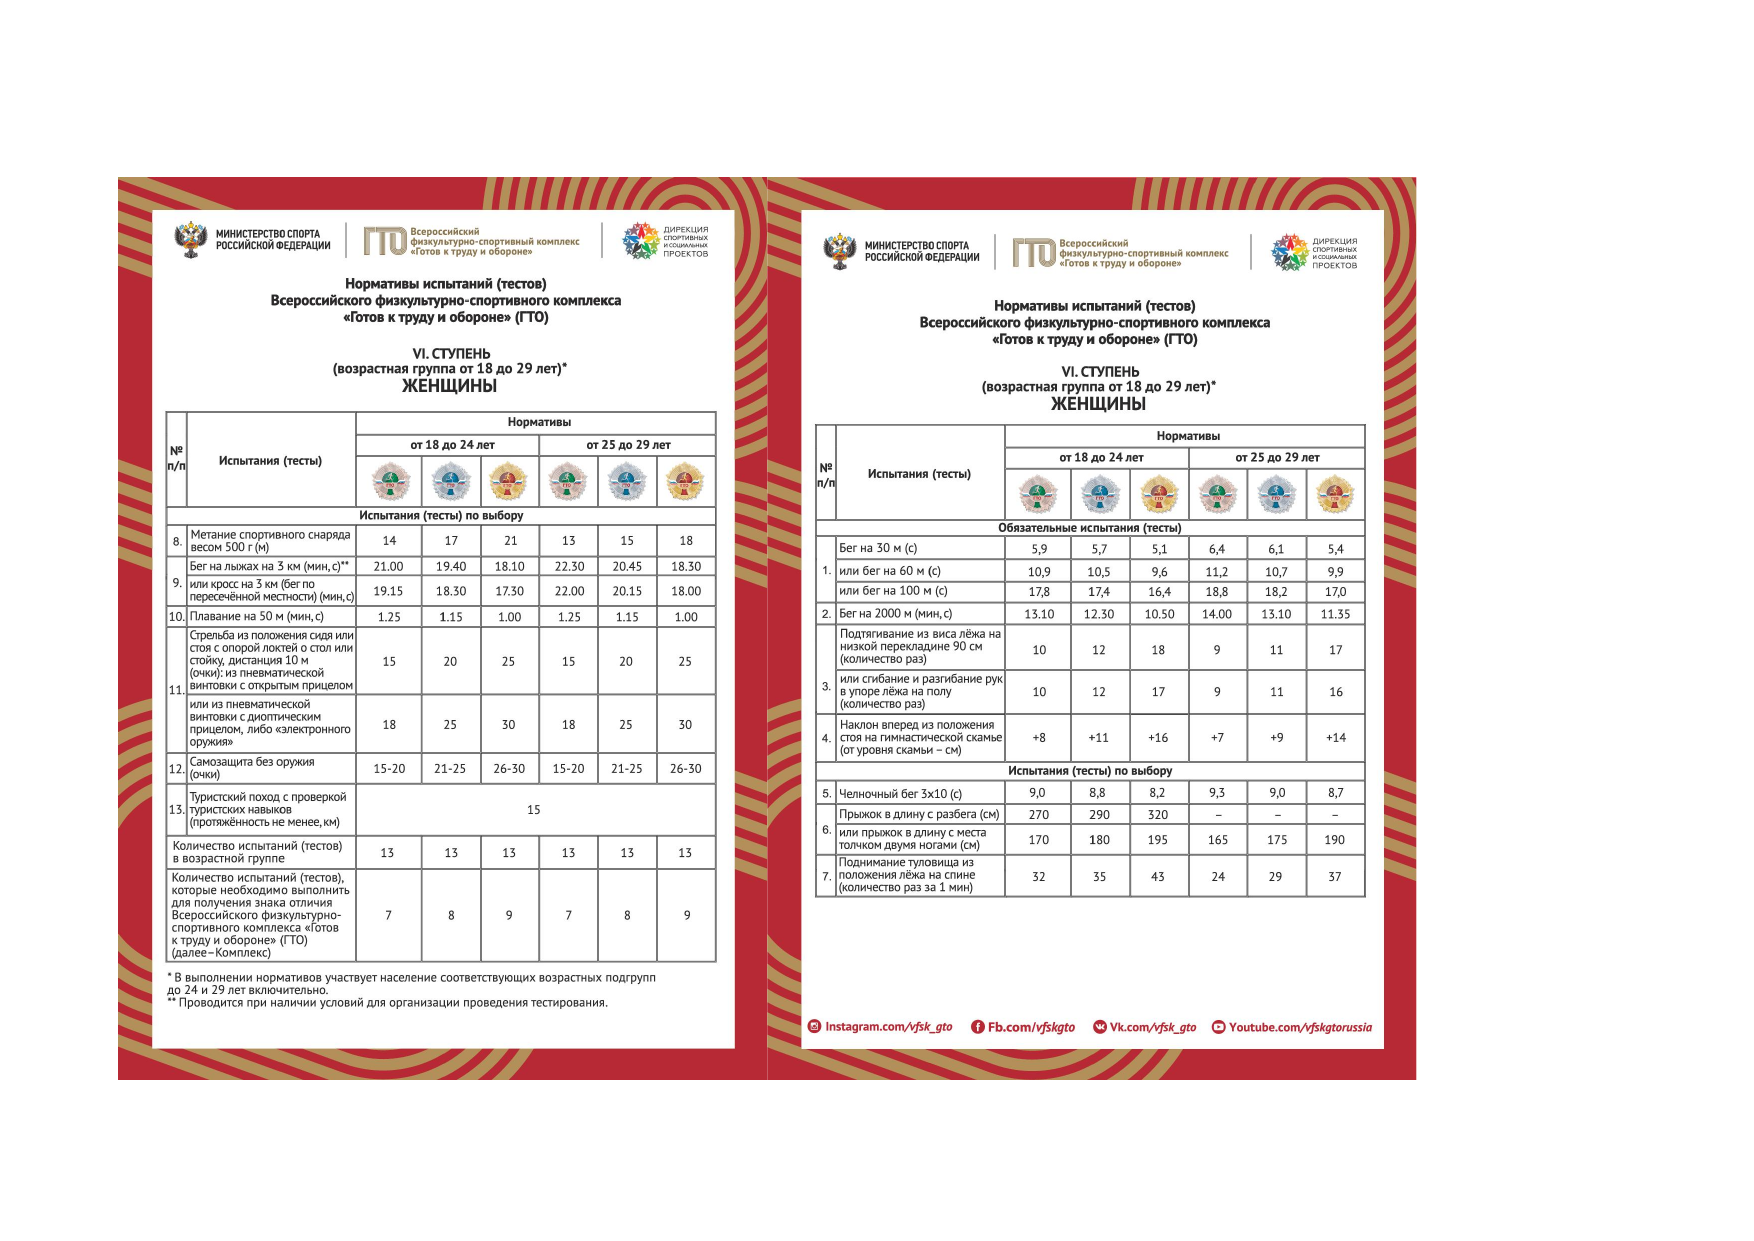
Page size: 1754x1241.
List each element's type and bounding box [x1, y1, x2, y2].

picture [118, 177, 1417, 1080]
